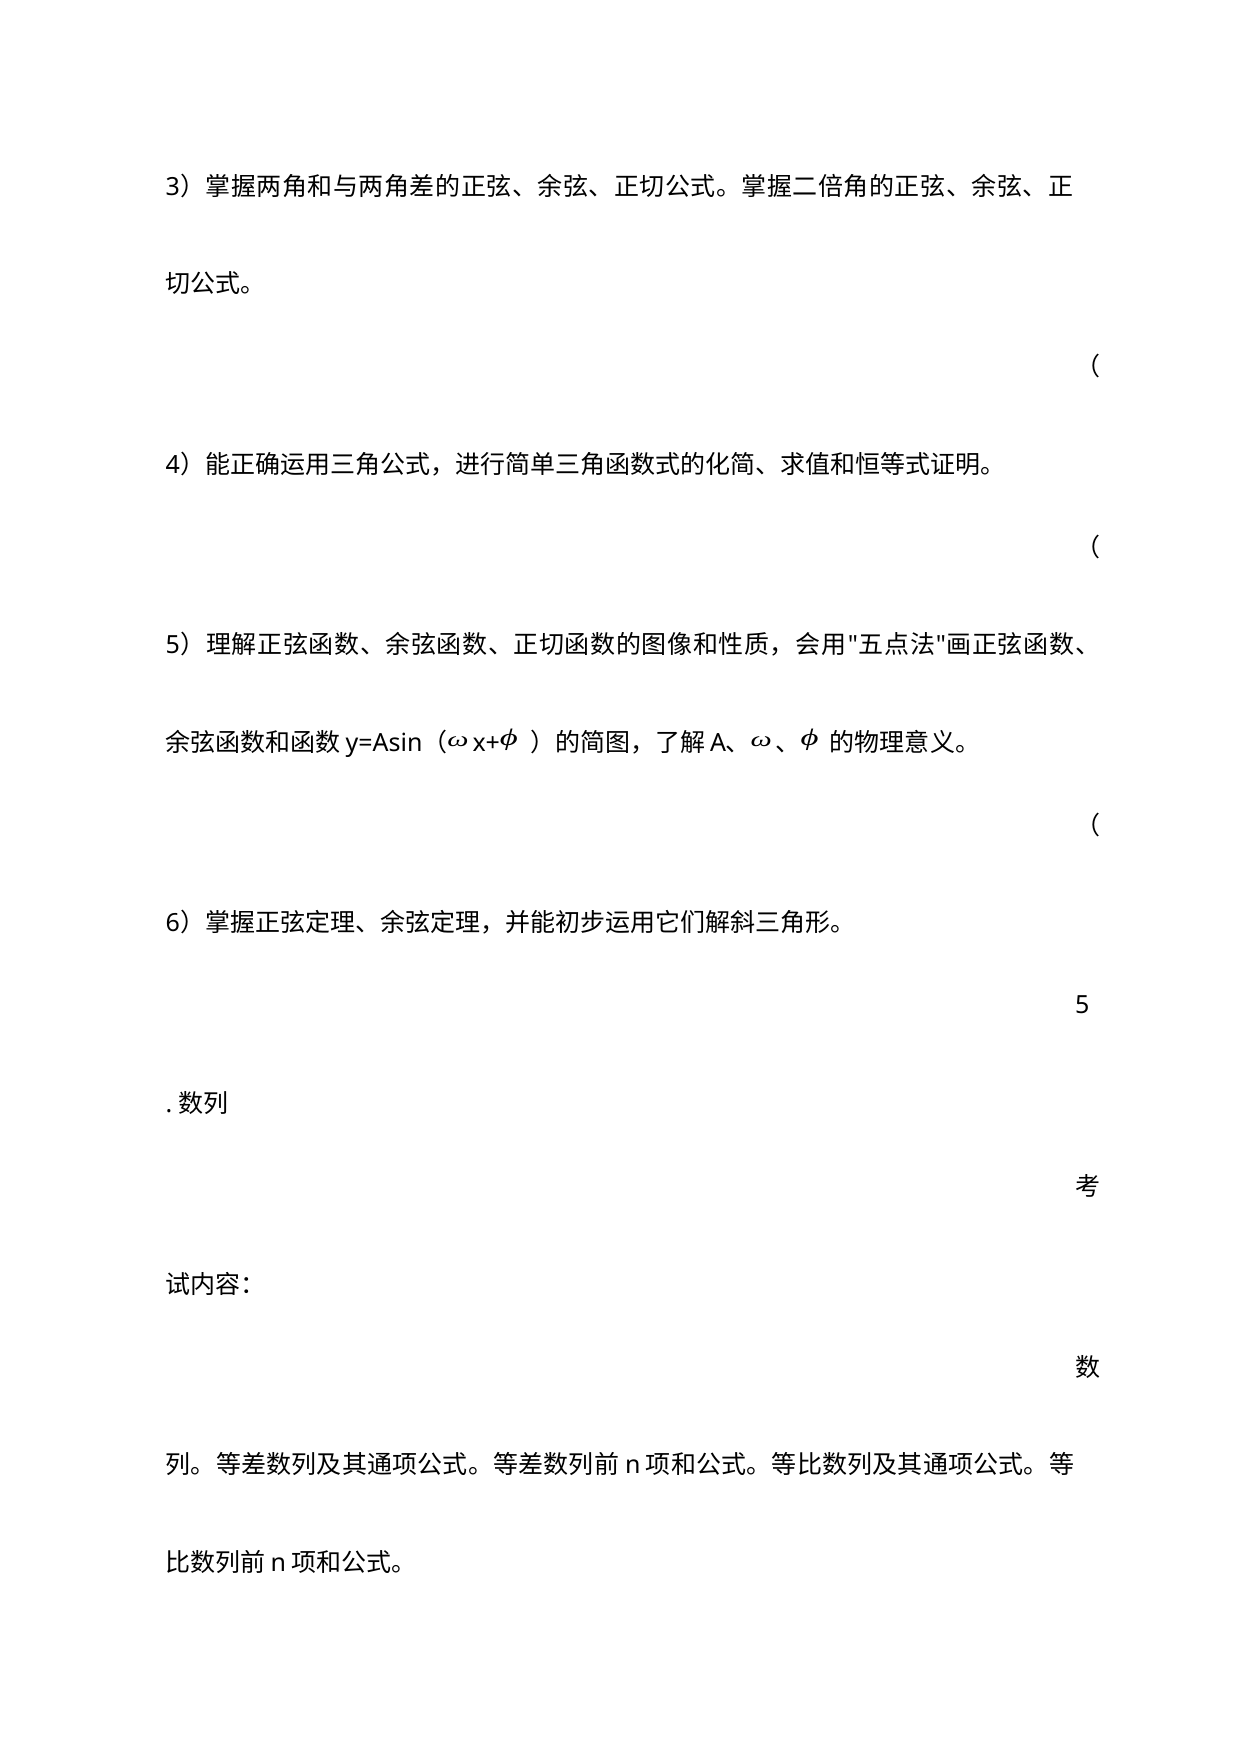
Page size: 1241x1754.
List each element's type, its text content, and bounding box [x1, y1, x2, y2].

text 考试内容： [165, 1152, 1075, 1315]
text 5. 数列 [165, 972, 1075, 1134]
text （6）掌握正弦定理、余弦定理，并能初步运用它们解斜三角形。 [165, 791, 1075, 953]
text （5）理解正弦函数、余弦函数、正切函数的图像和性质，会用"五点法"画正弦函数、余弦函数和函数y=Asin（x+ ）的简图，了解A、、 的物理意义。 [165, 513, 1075, 773]
text （4）能正确运用三角公式，进行简单三角函数式的化简、求值和恒等式证明。 [165, 332, 1075, 495]
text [165, 152, 1075, 314]
text 数列。等差数列及其通项公式。等差数列前n项和公式。等比数列及其通项公式。等比数列前n项和公式。 [165, 1333, 1075, 1593]
